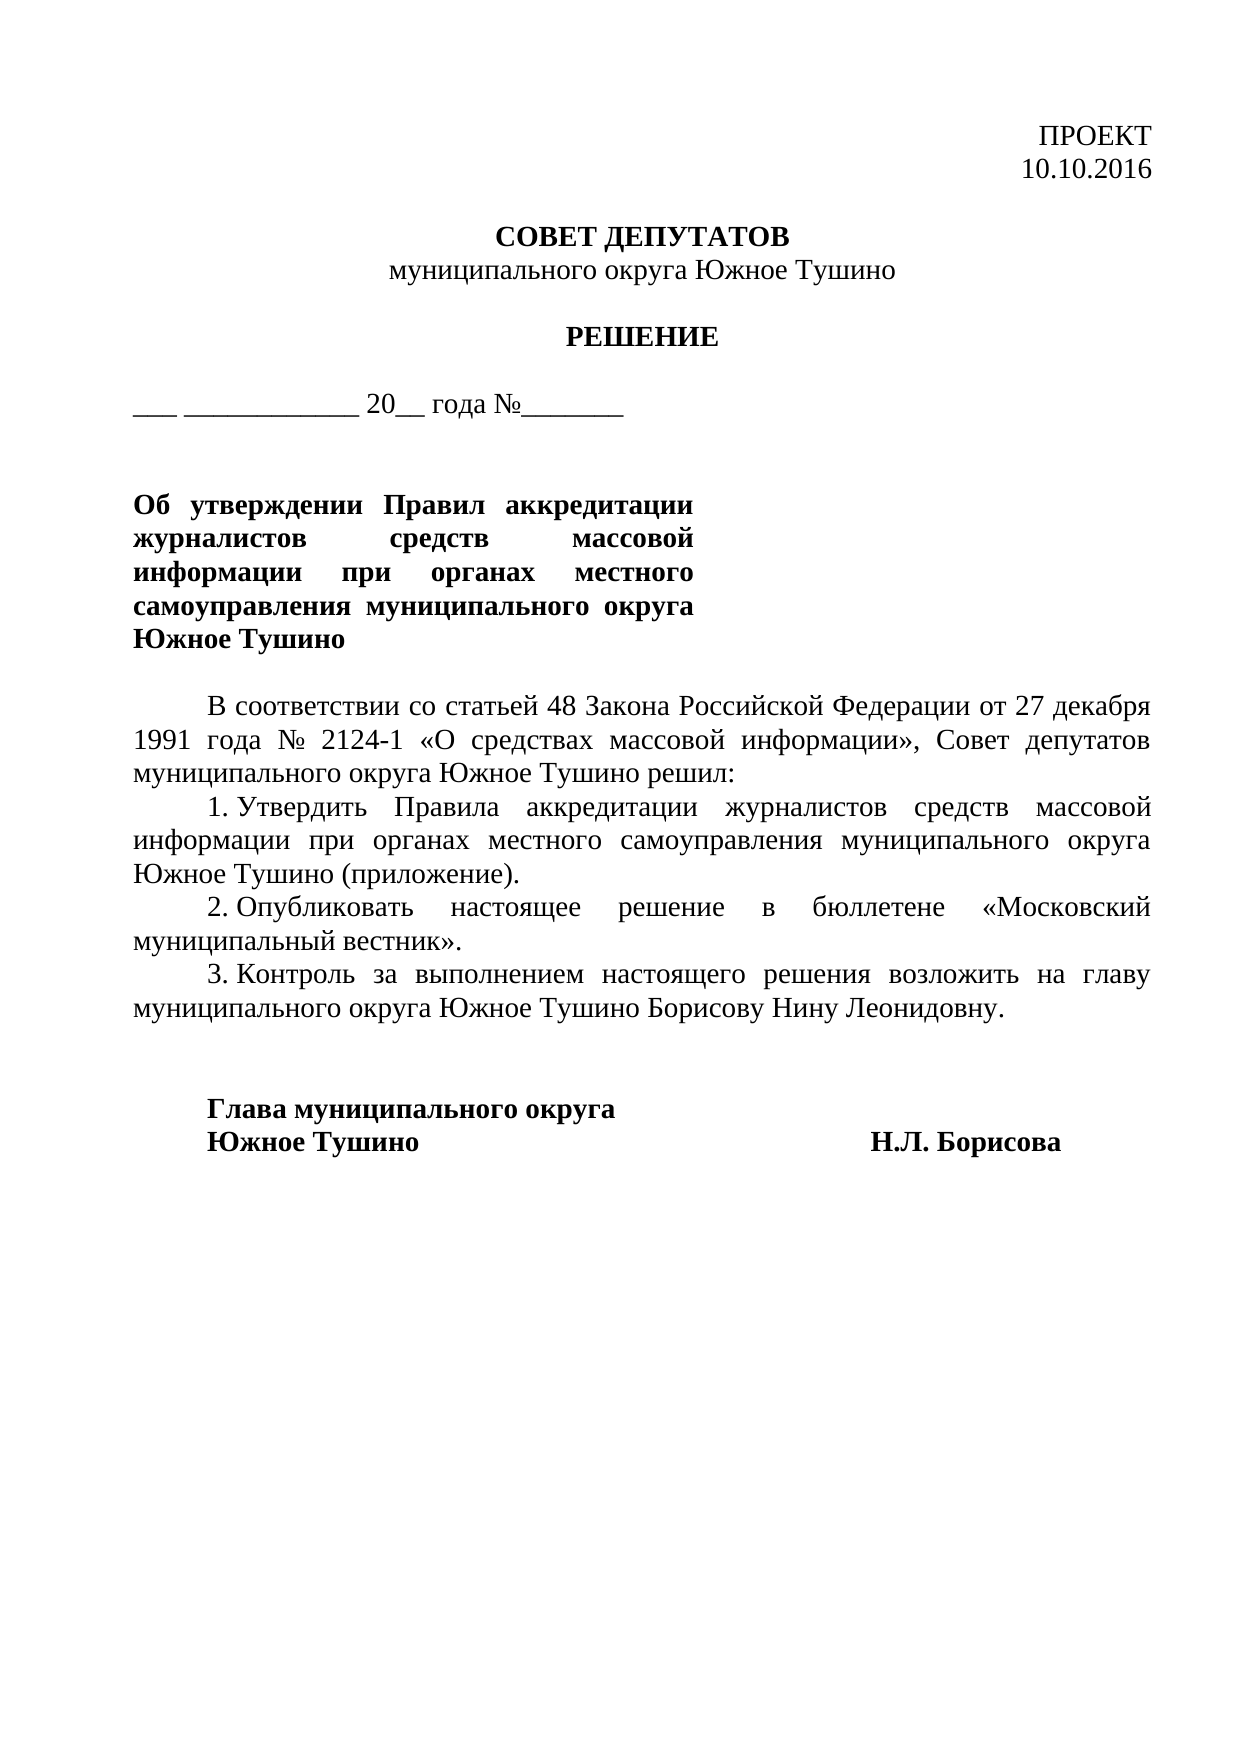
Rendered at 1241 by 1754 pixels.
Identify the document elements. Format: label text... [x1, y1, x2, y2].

text 2. Опубликовать настоящее решение в бюллетене «Московский муниципальный вестник». [133, 889, 1152, 957]
text 1. Утвердить Правила аккредитации журналистов средств массовой информации при органах местного самоуправления муниципального округа Южное Тушино (приложение). [133, 789, 1152, 889]
text Об утверждении Правил аккредитации журналистов средств массовой информации при органах местного самоуправления муниципального округа Южное Тушино [133, 487, 694, 655]
text В соответствии со статьей 48 Закона Российской Федерации от 27 декабря 1991 года № 2124-1 «О средствах массовой информации», Совет депутатов муниципального округа Южное Тушино решил: [133, 688, 1152, 789]
text ___ ____________ 20__ года №_______ [133, 386, 1152, 420]
text 3. Контроль за выполнением настоящего решения возложить на главу муниципального округа Южное Тушино Борисову Нину Леонидовну. [133, 957, 1152, 1024]
text Южное Тушино Н.Л. Борисова [207, 1124, 1152, 1158]
text 10.10.2016 [133, 152, 1152, 185]
text ПРОЕКТ [133, 118, 1152, 152]
text Глава муниципального округа [207, 1091, 1152, 1124]
text муниципального округа Южное Тушино [133, 252, 1152, 286]
text РЕШЕНИЕ [133, 319, 1152, 353]
text СОВЕТ ДЕПУТАТОВ [133, 219, 1152, 252]
